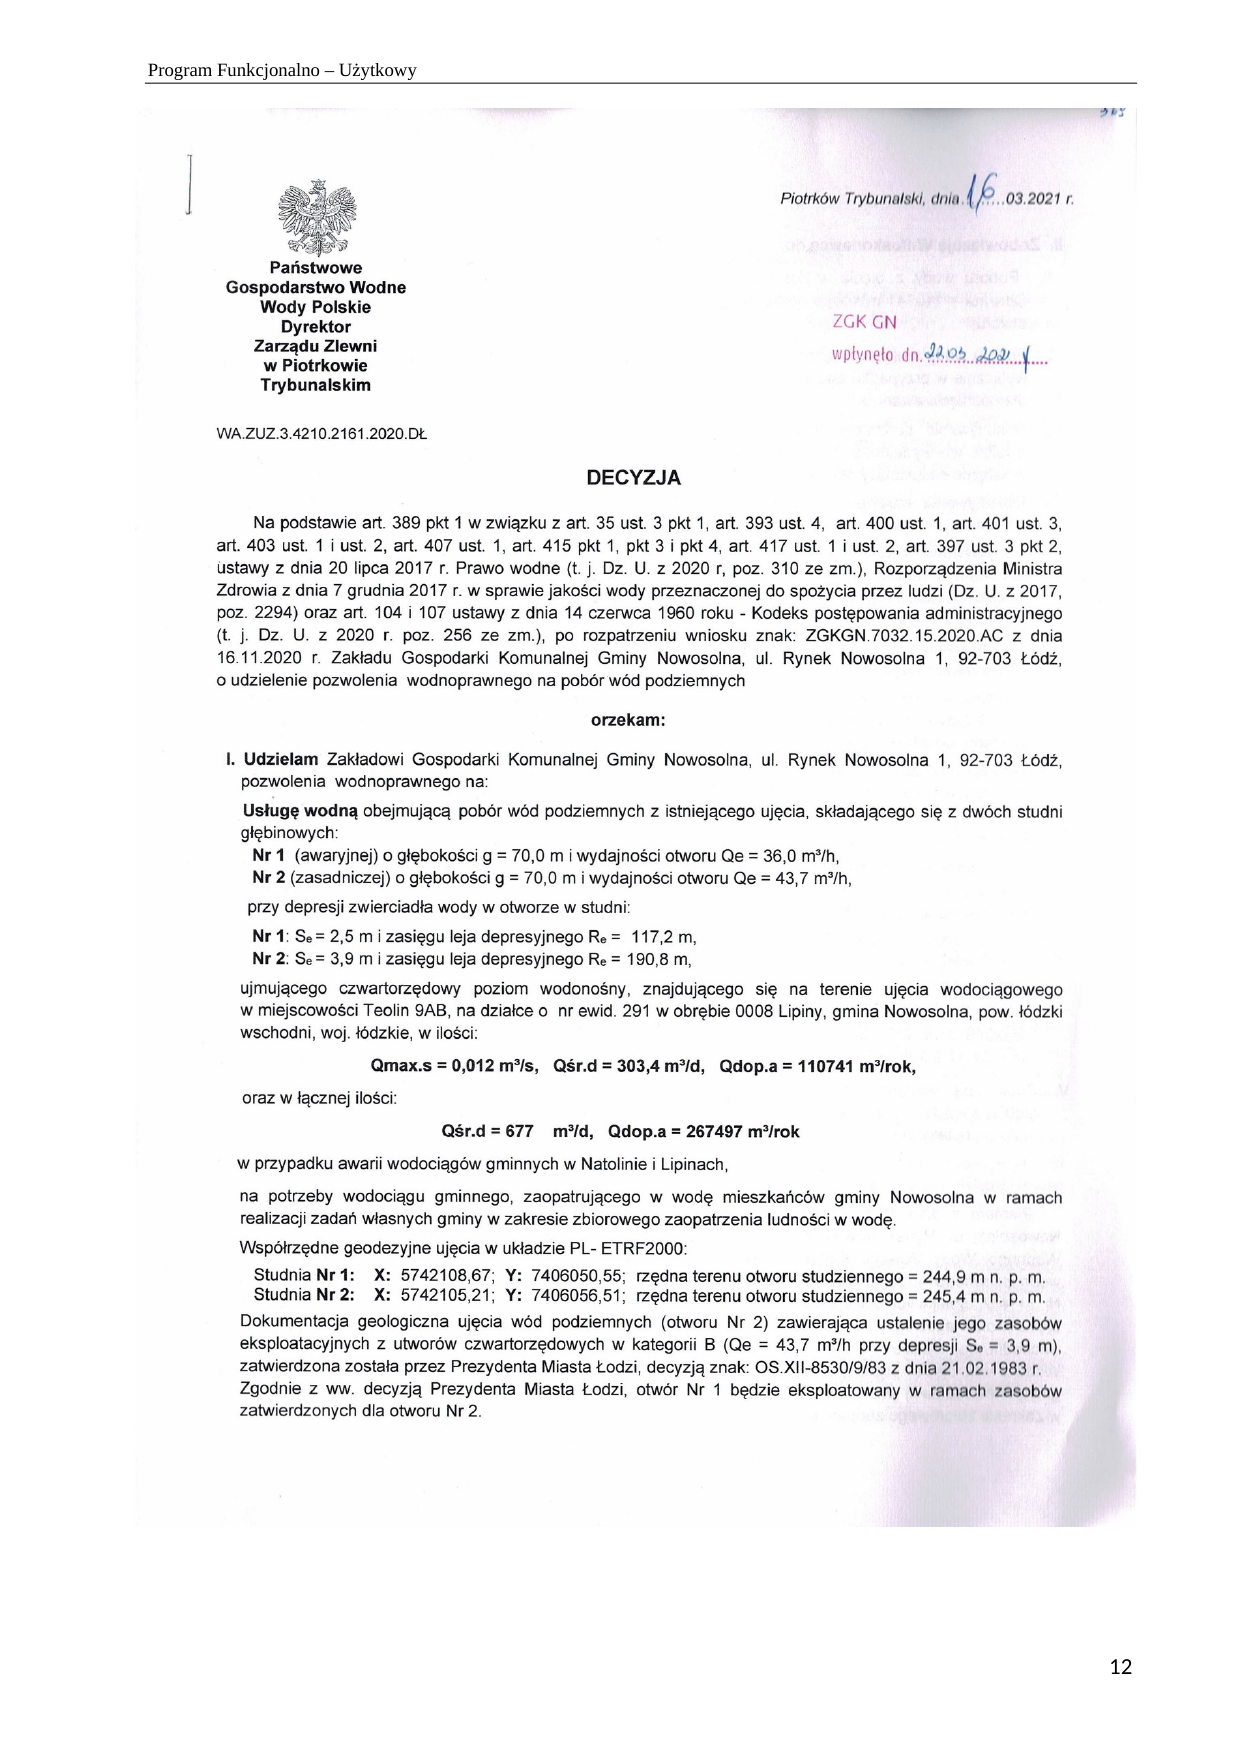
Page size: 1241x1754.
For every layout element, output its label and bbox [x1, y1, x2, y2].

picture [135, 108, 1137, 1527]
